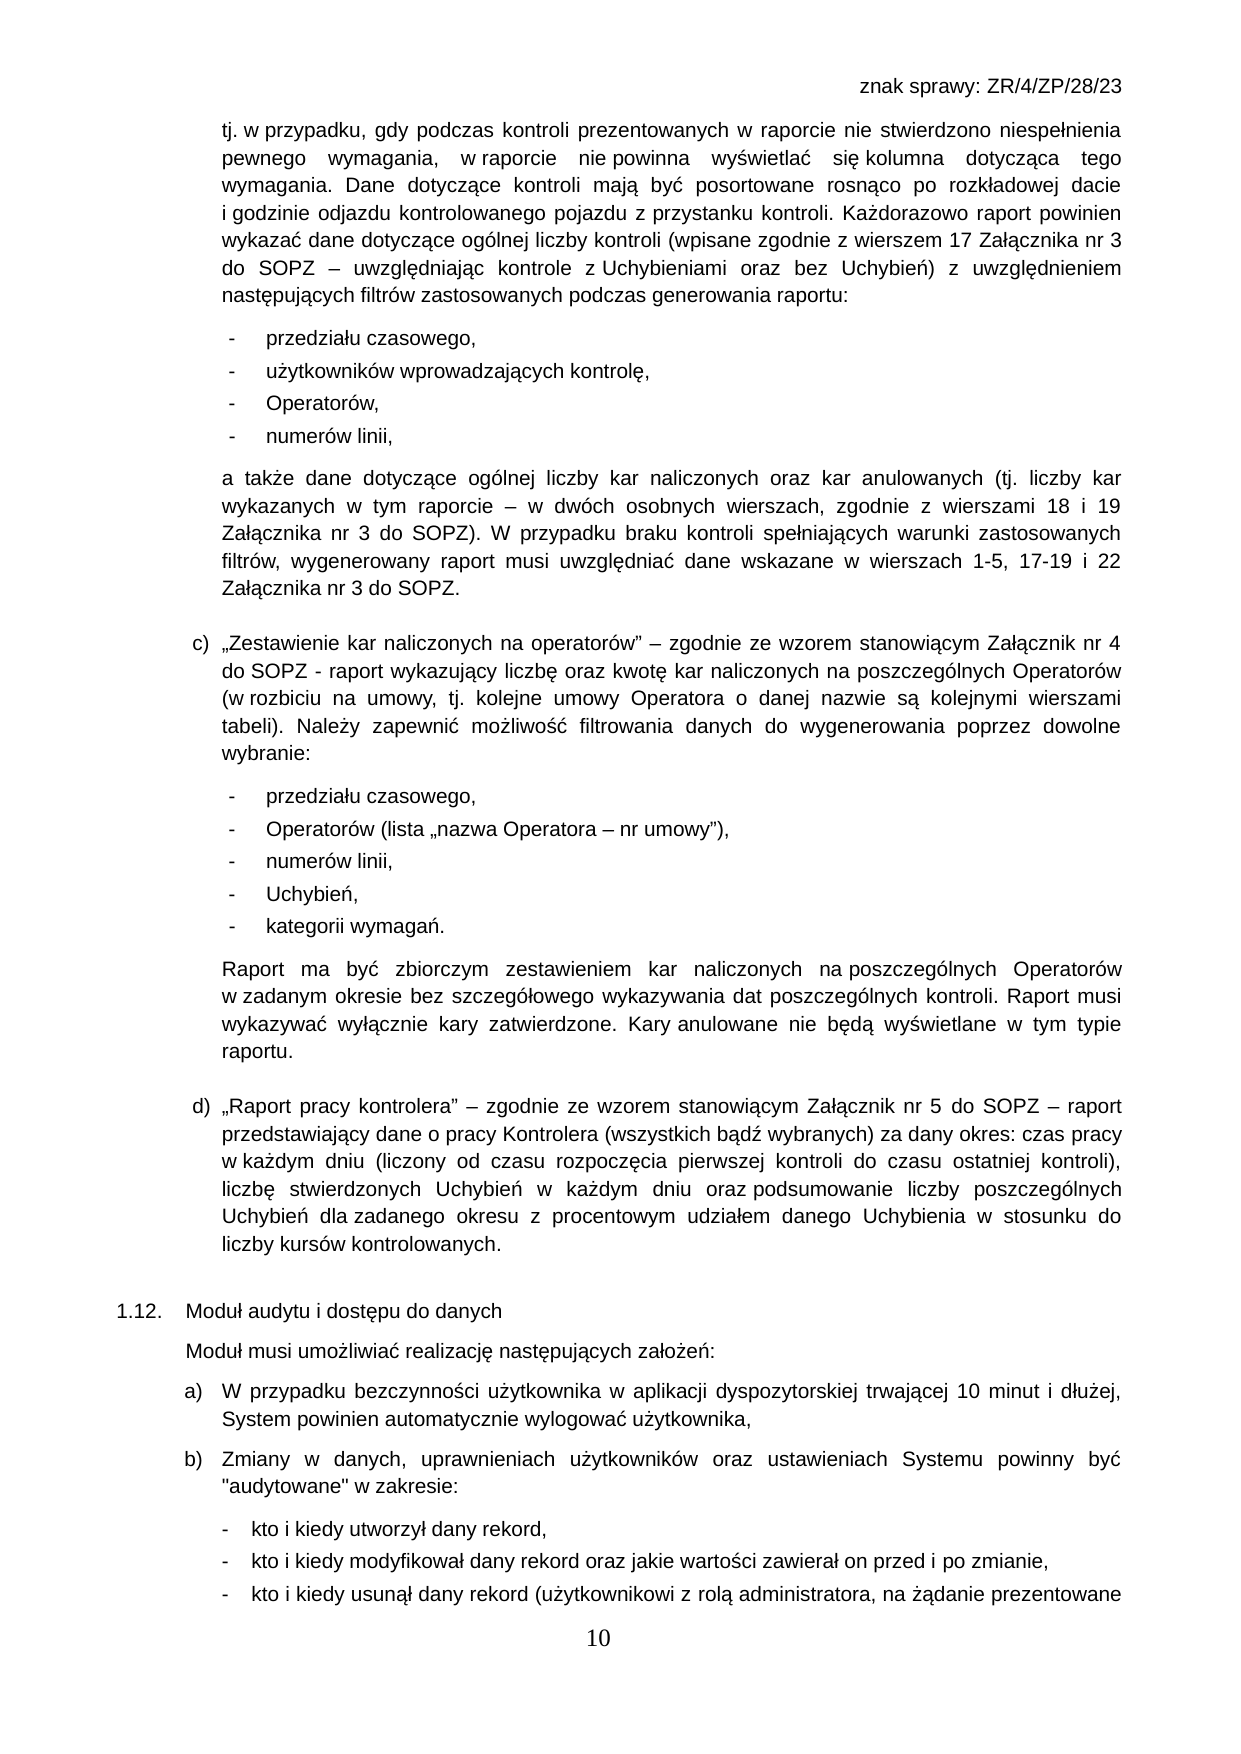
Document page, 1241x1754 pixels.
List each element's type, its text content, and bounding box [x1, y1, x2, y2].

list „Zestawienie kar naliczonych na operatorów” – zgodnie ze wzorem stanowiącym Załącznik nr 4 do SOPZ - raport wykazujący liczbę oraz kwotę kar naliczonych na poszczególnych Operatorów (w rozbiciu na umowy, tj. kolejne umowy Operatora o danej nazwie są kolejnymi wierszami tabeli). Należy zapewnić możliwość filtrowania danych do wygenerowania poprzez dowolne wybranie: [192, 631, 1122, 765]
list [222, 1579, 1122, 1608]
list Uchybień, [228, 879, 1122, 907]
list kto i kiedy utworzył dany rekord, [222, 1514, 1122, 1542]
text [222, 118, 1122, 307]
list W przypadku bezczynności użytkownika w aplikacji dyspozytorskiej trwającej 10 minut i dłużej, System powinien automatycznie wylogować użytkownika, [184, 1379, 1122, 1431]
list kategorii wymagań. [229, 911, 1122, 940]
list Moduł audytu i dostępu do danych [110, 1299, 1122, 1323]
list Zmiany w danych, uprawnieniach użytkowników oraz ustawieniach Systemu powinny być "audytowane" w zakresie: [184, 1447, 1122, 1498]
list numerów linii, [228, 846, 1122, 875]
list Operatorów, [228, 388, 1122, 417]
list Raport ma być zbiorczym zestawieniem kar naliczonych na poszczególnych Operatorów w zadanym okresie bez szczegółowego wykazywania dat poszczególnych kontroli. Raport musi wykazywać wyłącznie kary zatwierdzone. Kary anulowane nie będą wyświetlane w tym typie raportu. [222, 957, 1122, 1063]
list numerów linii, [229, 421, 1122, 449]
list użytkowników wprowadzających kontrolę, [228, 356, 1122, 384]
text Moduł musi umożliwiać realizację następujących założeń: [185, 1339, 1122, 1363]
list przedziału czasowego, [228, 323, 1122, 352]
list Operatorów (lista „nazwa Operatora – nr umowy”), [228, 814, 1122, 842]
list „Raport pracy kontrolera” – zgodnie ze wzorem stanowiącym Załącznik nr 5 do SOPZ – raport przedstawiający dane o pracy Kontrolera (wszystkich bądź wybranych) za dany okres: czas pracy w każdym dniu (liczony od czasu rozpoczęcia pierwszej kontroli do czasu ostatniej kontroli), liczbę stwierdzonych Uchybień w każdym dniu oraz podsumowanie liczby poszczególnych Uchybień dla zadanego okresu z procentowym udziałem danego Uchybienia w stosunku do liczby kursów kontrolowanych. [192, 1094, 1122, 1256]
list kto i kiedy modyfikował dany rekord oraz jakie wartości zawierał on przed i po zmianie, [222, 1547, 1122, 1575]
text a także dane dotyczące ogólnej liczby kar naliczonych oraz kar anulowanych (tj. liczby kar wykazanych w tym raporcie – w dwóch osobnych wierszach, zgodnie z wierszami 18 i 19 Załącznika nr 3 do SOPZ). W przypadku braku kontroli spełniających warunki zastosowanych filtrów, wygenerowany raport musi uwzględniać dane wskazane w wierszach 1-5, 17-19 i 22 Załącznika nr 3 do SOPZ. [222, 466, 1122, 600]
list przedziału czasowego, [228, 781, 1122, 809]
